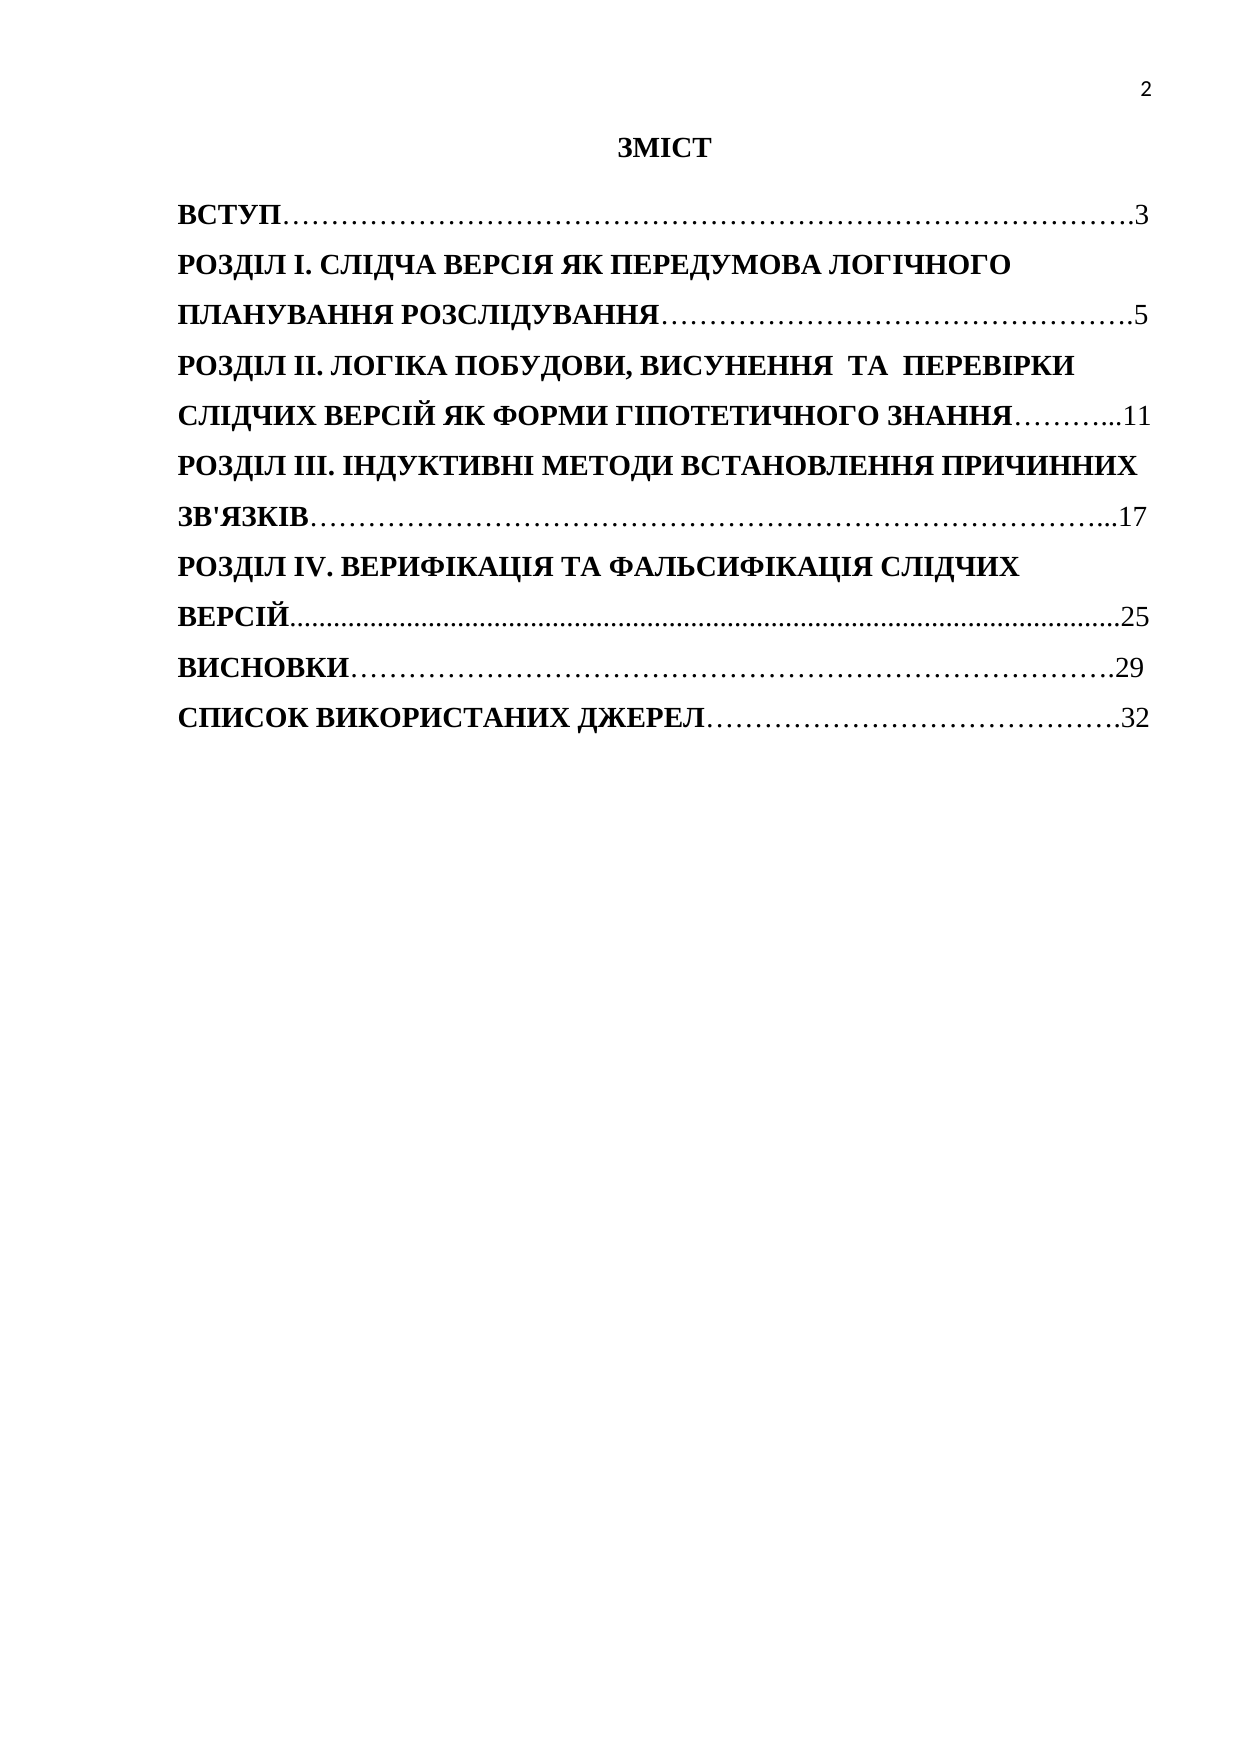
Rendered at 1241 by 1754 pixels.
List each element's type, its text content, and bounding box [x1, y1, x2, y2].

text ВИСНОВКИ…………………………………………………………………….29 [177, 650, 1152, 683]
text ЗМІСТ [177, 130, 1152, 163]
text ВЕРСІЙ..................................................................................................................25 [177, 599, 1152, 633]
text СПИСОК ВИКОРИСТАНИХ ДЖЕРЕЛ…………………………………….32 [177, 700, 1152, 733]
text РОЗДІЛ ІІІ. ІНДУКТИВНІ МЕТОДИ ВСТАНОВЛЕННЯ ПРИЧИННИХ ЗВ'ЯЗКІВ………………………………………………………………………...17 [177, 448, 1152, 532]
text ВСТУП…………………………………………………………………………….3 [177, 197, 1152, 230]
text РОЗДІЛ ІV. ВЕРИФІКАЦІЯ ТА ФАЛЬСИФІКАЦІЯ СЛІДЧИХ [177, 549, 1152, 583]
text РОЗДІЛ І. СЛІДЧА ВЕРСІЯ ЯК ПЕРЕДУМОВА ЛОГІЧНОГО ПЛАНУВАННЯ РОЗСЛІДУВАННЯ………………………………………….5 [177, 247, 1152, 331]
text РОЗДІЛ ІІ. ЛОГІКА ПОБУДОВИ, ВИСУНЕННЯ ТА ПЕРЕВІРКИ СЛІДЧИХ ВЕРСІЙ ЯК ФОРМИ ГІПОТЕТИЧНОГО ЗНАННЯ………...11 [177, 348, 1152, 432]
